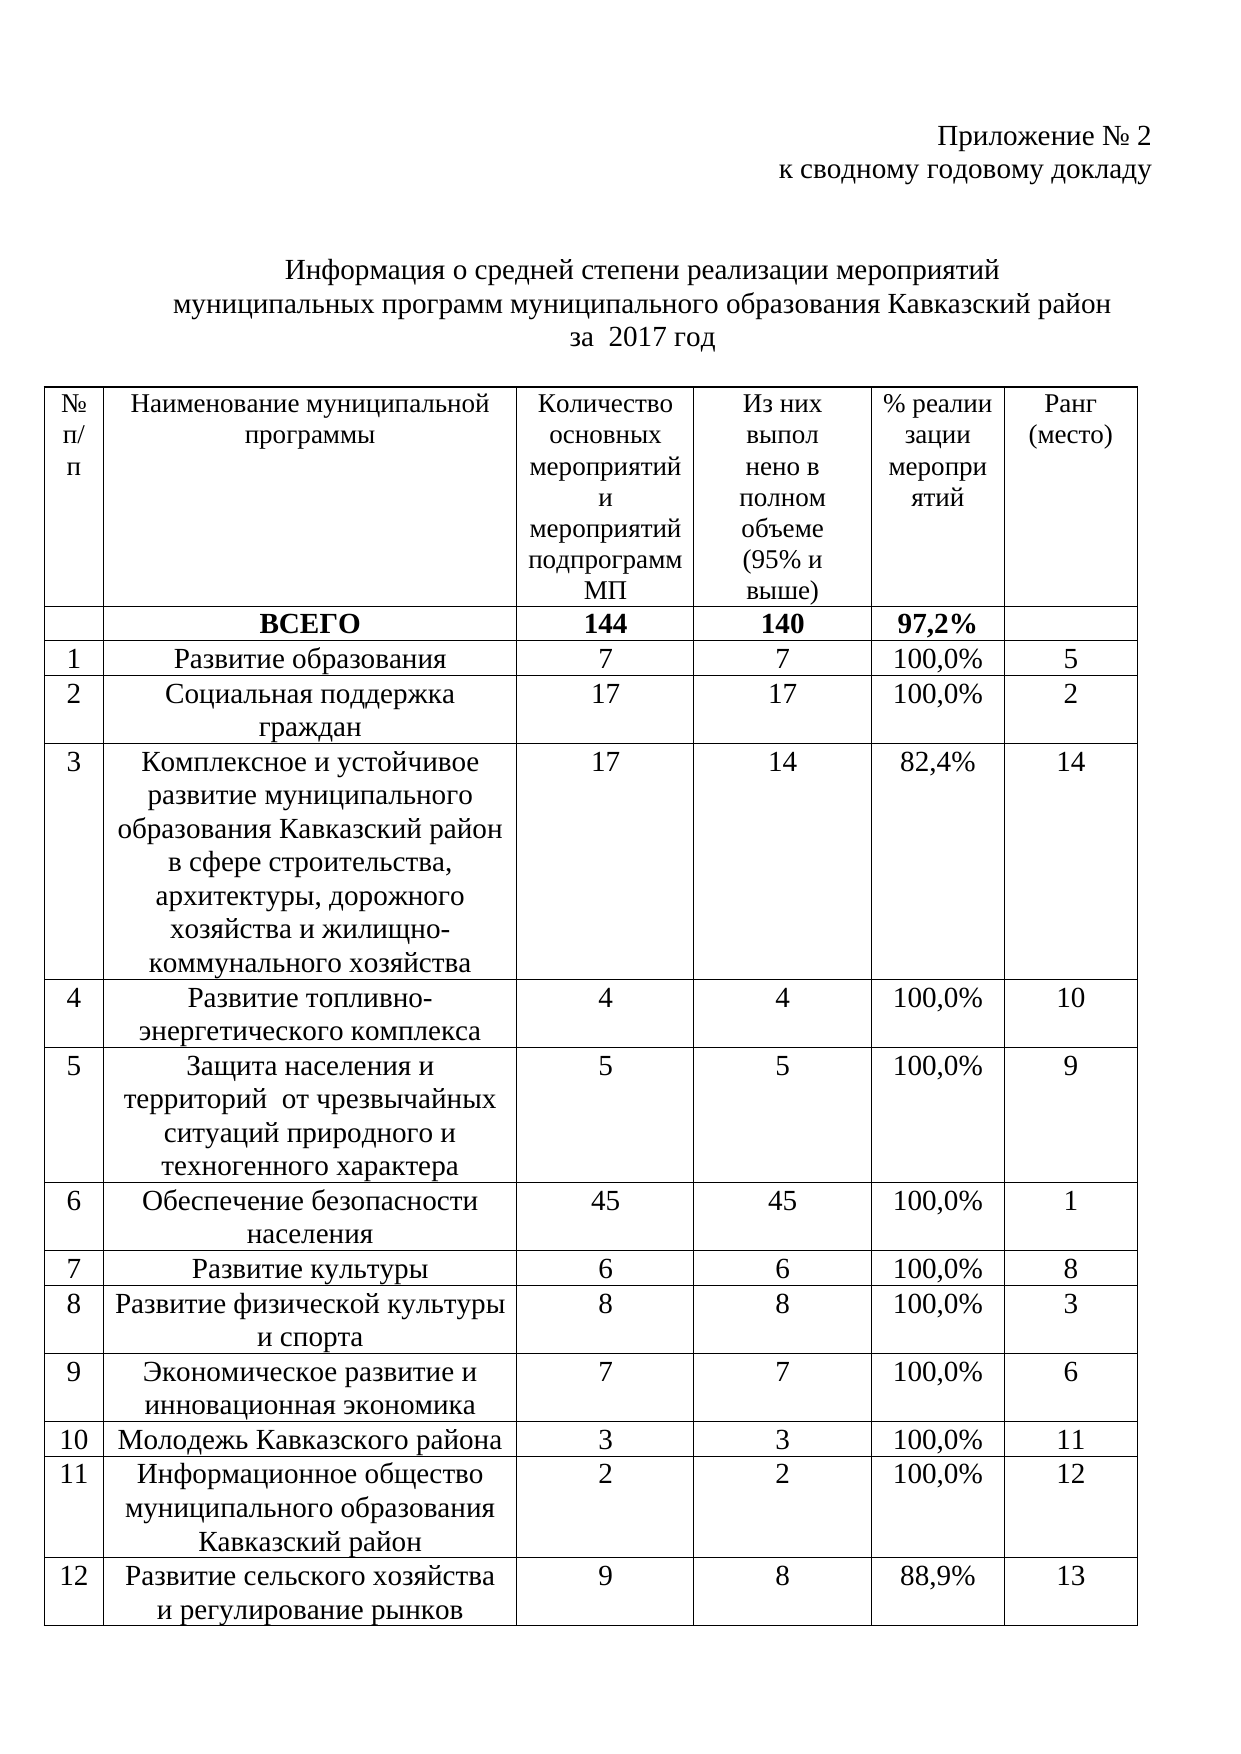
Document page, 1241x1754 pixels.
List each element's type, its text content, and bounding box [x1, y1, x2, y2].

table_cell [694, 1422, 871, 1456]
text Информация о средней степени реализации мероприятий [133, 252, 1152, 286]
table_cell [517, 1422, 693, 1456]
table_cell 82,4% [872, 744, 1004, 979]
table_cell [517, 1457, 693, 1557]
table_cell 7 [517, 641, 693, 675]
table_cell 100,0% [872, 641, 1004, 675]
table_cell 6 [517, 1251, 693, 1285]
table_cell Молодежь Кавказского района [104, 1422, 516, 1456]
table_cell [1005, 607, 1137, 640]
table_cell 2 [45, 676, 103, 743]
table_cell 97,2% [872, 607, 1004, 640]
table_cell Развитие физической культуры и спорта [104, 1286, 516, 1353]
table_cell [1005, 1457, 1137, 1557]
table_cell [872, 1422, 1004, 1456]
table_cell 7 [694, 641, 871, 675]
table_cell Экономическое развитие и инновационная экономика [104, 1354, 516, 1421]
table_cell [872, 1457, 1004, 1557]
table_cell 17 [517, 744, 693, 979]
table_cell 3 [1005, 1286, 1137, 1353]
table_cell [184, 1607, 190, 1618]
table_cell 1 [1005, 1183, 1137, 1250]
table_cell Комплексное и устойчивое развитие муниципального образования Кавказский район в сфере строительства, архитектуры, дорожного хозяйства и жилищно-коммунального хозяйства [104, 744, 516, 979]
table_cell Обеспечение безопасности населения [104, 1183, 516, 1250]
table_cell 17 [517, 676, 693, 743]
table_cell 45 [517, 1183, 693, 1250]
text к сводному годовому докладу [133, 152, 1152, 185]
table_cell 2 [1005, 676, 1137, 743]
table_cell 45 [694, 1183, 871, 1250]
table_cell 5 [694, 1048, 871, 1182]
table_cell Защита населения и территорий от чрезвычайных ситуаций природного и техногенного характера [104, 1048, 516, 1182]
text Приложение № 2 [133, 118, 1152, 152]
table_cell Развитие топливно-энергетического комплекса [104, 980, 516, 1047]
table_header Из них выпол нено в полном объеме (95% и выше) [694, 388, 871, 606]
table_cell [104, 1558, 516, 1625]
table_cell 3 [45, 744, 103, 979]
table_cell Развитие образования [104, 641, 516, 675]
table_cell 6 [1005, 1354, 1137, 1421]
table_header № п/п [45, 388, 103, 606]
table_cell 1 [45, 641, 103, 675]
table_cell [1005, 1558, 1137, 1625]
table_cell ВСЕГО [104, 607, 516, 640]
table_cell 9 [45, 1354, 103, 1421]
table_cell 100,0% [872, 1354, 1004, 1421]
table_cell [45, 607, 103, 640]
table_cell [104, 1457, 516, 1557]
text муниципальных программ муниципального образования Кавказский район [133, 286, 1152, 319]
table_cell 7 [517, 1354, 693, 1421]
table_cell 5 [45, 1048, 103, 1182]
table_cell Социальная поддержка граждан [104, 676, 516, 743]
table_cell 100,0% [872, 1183, 1004, 1250]
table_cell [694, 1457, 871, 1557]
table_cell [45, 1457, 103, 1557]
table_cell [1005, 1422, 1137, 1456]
table_cell 4 [45, 980, 103, 1047]
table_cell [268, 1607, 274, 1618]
table_cell 9 [1005, 1048, 1137, 1182]
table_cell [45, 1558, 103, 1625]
table_cell 14 [1005, 744, 1137, 979]
table_cell 144 [517, 607, 693, 640]
table_header Наименование муниципальной программы [104, 388, 516, 606]
table_cell Развитие культуры [104, 1251, 516, 1285]
table_cell 8 [45, 1286, 103, 1353]
table_cell 7 [694, 1354, 871, 1421]
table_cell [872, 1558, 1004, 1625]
table_cell 5 [517, 1048, 693, 1182]
table_cell 100,0% [872, 1048, 1004, 1182]
table_cell 100,0% [872, 1286, 1004, 1353]
table_cell 10 [45, 1422, 103, 1456]
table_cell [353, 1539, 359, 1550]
table_cell 7 [45, 1251, 103, 1285]
table_cell 6 [694, 1251, 871, 1285]
table_header % реалии зации мероприятий [872, 388, 1004, 606]
table_cell 8 [1005, 1251, 1137, 1285]
table_cell 4 [694, 980, 871, 1047]
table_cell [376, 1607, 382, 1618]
table_cell 14 [694, 744, 871, 979]
table_header Ранг (место) [1005, 388, 1137, 606]
table_cell 8 [517, 1286, 693, 1353]
table_cell 100,0% [872, 676, 1004, 743]
table_cell 8 [694, 1286, 871, 1353]
table_header Количество основных мероприятийи мероприятий подпрограмм МП [517, 388, 693, 606]
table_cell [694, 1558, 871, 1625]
table_cell 5 [1005, 641, 1137, 675]
table_cell 100,0% [872, 1251, 1004, 1285]
table_cell 4 [517, 980, 693, 1047]
table_cell 100,0% [872, 980, 1004, 1047]
text за 2017 год [133, 319, 1152, 353]
table_cell 6 [45, 1183, 103, 1250]
table_cell 140 [694, 607, 871, 640]
table_cell 10 [1005, 980, 1137, 1047]
table_cell 17 [694, 676, 871, 743]
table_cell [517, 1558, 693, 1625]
